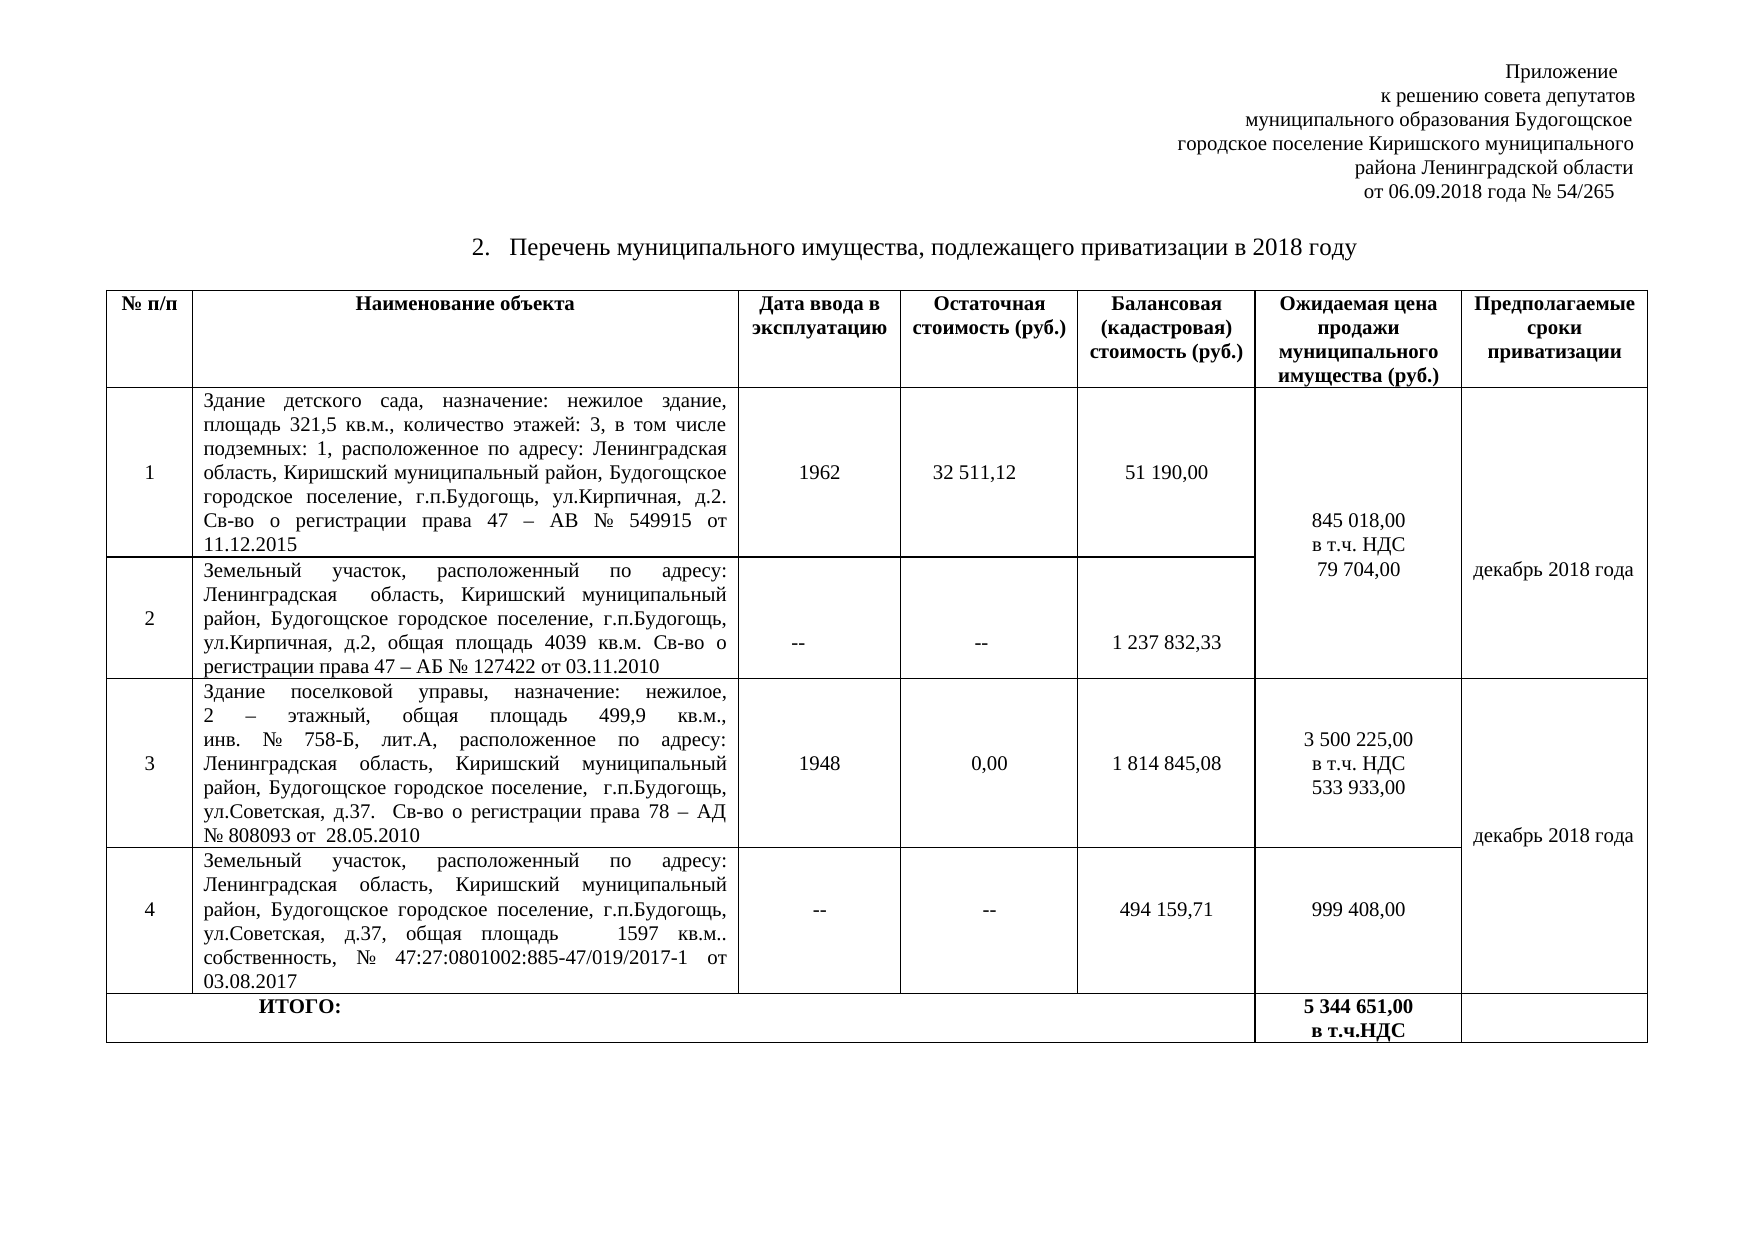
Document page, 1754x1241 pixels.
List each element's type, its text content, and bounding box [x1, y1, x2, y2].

table_cell декабрь 2018 года [1462, 679, 1647, 993]
table_cell -- [901, 558, 1077, 678]
list муниципального образования Будогощское [193, 107, 1636, 131]
table_cell 1 [107, 388, 192, 556]
table_header Дата ввода в эксплуатацию [739, 291, 900, 387]
table_cell Земельный участок, расположенный по адресу: Ленинградская область, Киришский муниципальный район, Будогощское городское поселение, г.п.Будогощь, ул.Кирпичная, д.2, общая площадь 4039 кв.м. Св-во о регистрации права 47 – АБ № 127422 от 03.11.2010 [193, 558, 738, 678]
table_cell ИТОГО: [107, 994, 1254, 1042]
table_header Остаточная стоимость (руб.) [901, 291, 1077, 387]
table_cell 494 159,71 [1078, 848, 1254, 993]
table_cell 1962 [739, 388, 900, 556]
table_cell 2 [107, 558, 192, 678]
table_header Ожидаемая цена продажи муниципального имущества (руб.) [1256, 291, 1461, 387]
table_cell 51 190,00 [1078, 388, 1254, 556]
table_cell 3 500 225,00 в т.ч. НДС 533 933,00 [1256, 679, 1461, 847]
table_header Наименование объекта [193, 291, 738, 387]
table_cell 1 814 845,08 [1078, 679, 1254, 847]
list района Ленинградской области [193, 155, 1636, 179]
table_cell 1 237 832,33 [1078, 558, 1254, 678]
table_cell 32 511,12 [901, 388, 1077, 556]
list городское поселение Киришского муниципального [193, 131, 1636, 155]
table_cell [1256, 994, 1461, 1042]
text от 06.09.2018 года № 54/265 [118, 179, 1636, 203]
table_cell 845 018,00 в т.ч. НДС 79 704,00 [1256, 388, 1461, 678]
table_cell 1948 [739, 679, 900, 847]
table_cell 0,00 [901, 679, 1077, 847]
table_cell -- [739, 558, 900, 678]
list Перечень муниципального имущества, подлежащего приватизации в 2018 году [193, 232, 1636, 261]
table_cell -- [901, 848, 1077, 993]
list Приложение [193, 59, 1636, 83]
table_cell 999 408,00 [1256, 848, 1461, 993]
table_header Балансовая (кадастровая) стоимость (руб.) [1078, 291, 1254, 387]
table_cell [1462, 994, 1647, 1042]
table_cell 3 [107, 679, 192, 847]
table_cell -- [739, 848, 900, 993]
list к решению совета депутатов [193, 83, 1636, 107]
table_cell 4 [107, 848, 192, 993]
table_cell Здание детского сада, назначение: нежилое здание, площадь 321,5 кв.м., количество этажей: 3, в том числе подземных: 1, расположенное по адресу: Ленинградская область, Киришский муниципальный район, Будогощское городское поселение, г.п.Будогощь, ул.Кирпичная, д.2. Св-во о регистрации права 47 – АВ № 549915 от 11.12.2015 [193, 388, 738, 556]
table_cell декабрь 2018 года [1462, 388, 1647, 678]
table_cell Здание поселковой управы, назначение: нежилое, 2 – этажный, общая площадь 499,9 кв.м., инв. № 758-Б, лит.А, расположенное по адресу: Ленинградская область, Киришский муниципальный район, Будогощское городское поселение, г.п.Будогощь, ул.Советская, д.37. Св-во о регистрации права 78 – АД № 808093 от 28.05.2010 [193, 679, 738, 847]
table_header № п/п [107, 291, 192, 387]
table_header Предполагаемые сроки приватизации [1462, 291, 1647, 387]
table_cell Земельный участок, расположенный по адресу: Ленинградская область, Киришский муниципальный район, Будогощское городское поселение, г.п.Будогощь, ул.Советская, д.37, общая площадь 1597 кв.м.. собственность, № 47:27:0801002:885-47/019/2017-1 от 03.08.2017 [193, 848, 738, 993]
